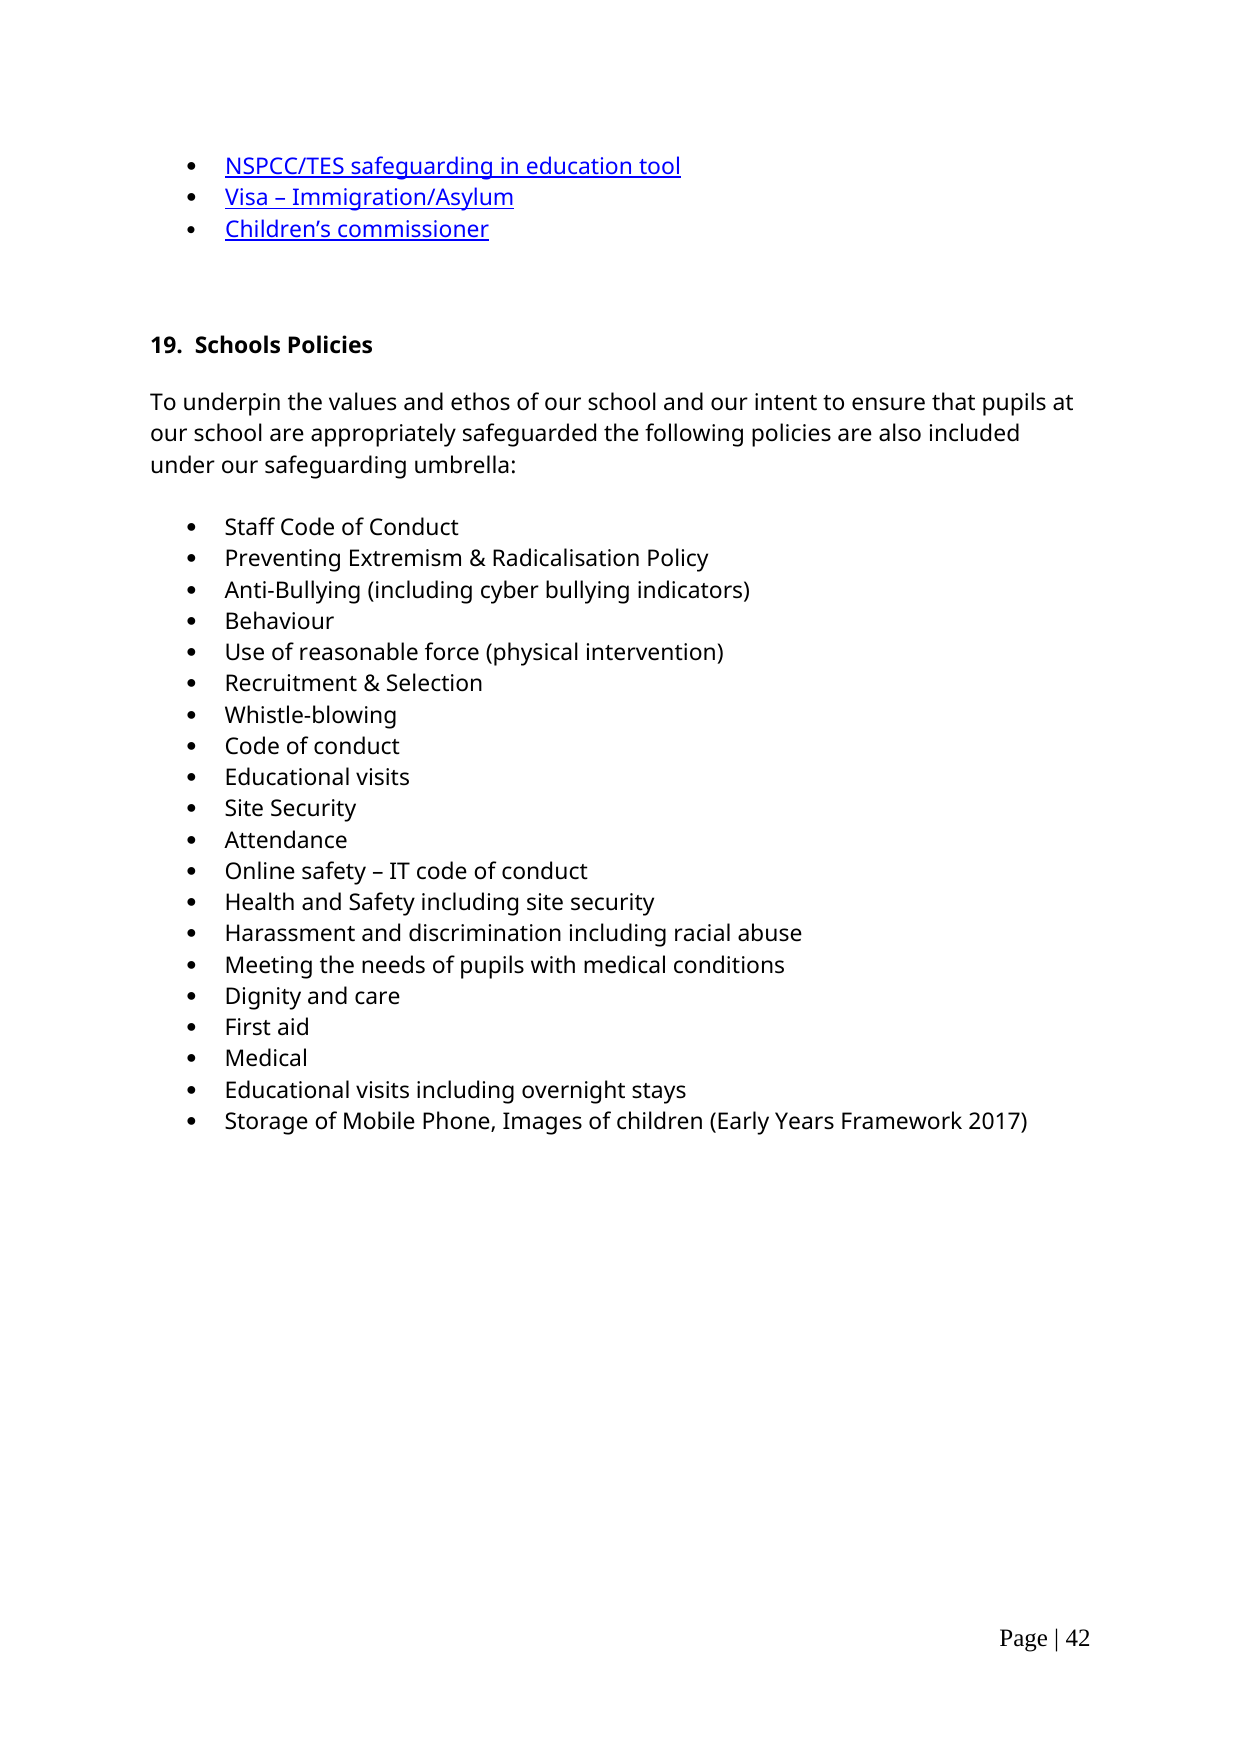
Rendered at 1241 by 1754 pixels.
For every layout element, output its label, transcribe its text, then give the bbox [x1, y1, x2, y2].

list Code of conduct [187, 730, 1090, 761]
list Educational visits including overnight stays [187, 1073, 1090, 1105]
list NSPCC/TES safeguarding in education tool [187, 150, 1090, 181]
list Use of reasonable force (physical intervention) [187, 636, 1090, 667]
list Educational visits [187, 761, 1090, 792]
list Children’s commissioner [187, 212, 1090, 244]
list Recruitment & Selection [187, 667, 1090, 698]
list Preventing Extremism & Radicalisation Policy [187, 542, 1090, 573]
list Visa – Immigration/Asylum [187, 181, 1090, 212]
text 19. Schools Policies [150, 329, 1090, 361]
list Site Security [187, 792, 1090, 823]
list Storage of Mobile Phone, Images of children (Early Years Framework 2017) [187, 1105, 1090, 1136]
list Medical [187, 1042, 1090, 1073]
list Health and Safety including site security [187, 886, 1090, 917]
text To underpin the values and ethos of our school and our intent to ensure that pupils at our school are appropriately safeguarded the following policies are also included under our safeguarding umbrella: [150, 386, 1090, 480]
list Staff Code of Conduct [187, 511, 1090, 542]
list Harassment and discrimination including racial abuse [187, 917, 1090, 948]
list Online safety – IT code of conduct [187, 855, 1090, 886]
list First aid [187, 1011, 1090, 1042]
list Anti-Bullying (including cyber bullying indicators) [187, 573, 1090, 605]
list Dignity and care [187, 980, 1090, 1011]
list Attendance [187, 823, 1090, 855]
list Whistle-blowing [187, 698, 1090, 730]
list Behaviour [187, 605, 1090, 636]
list Meeting the needs of pupils with medical conditions [187, 948, 1090, 980]
